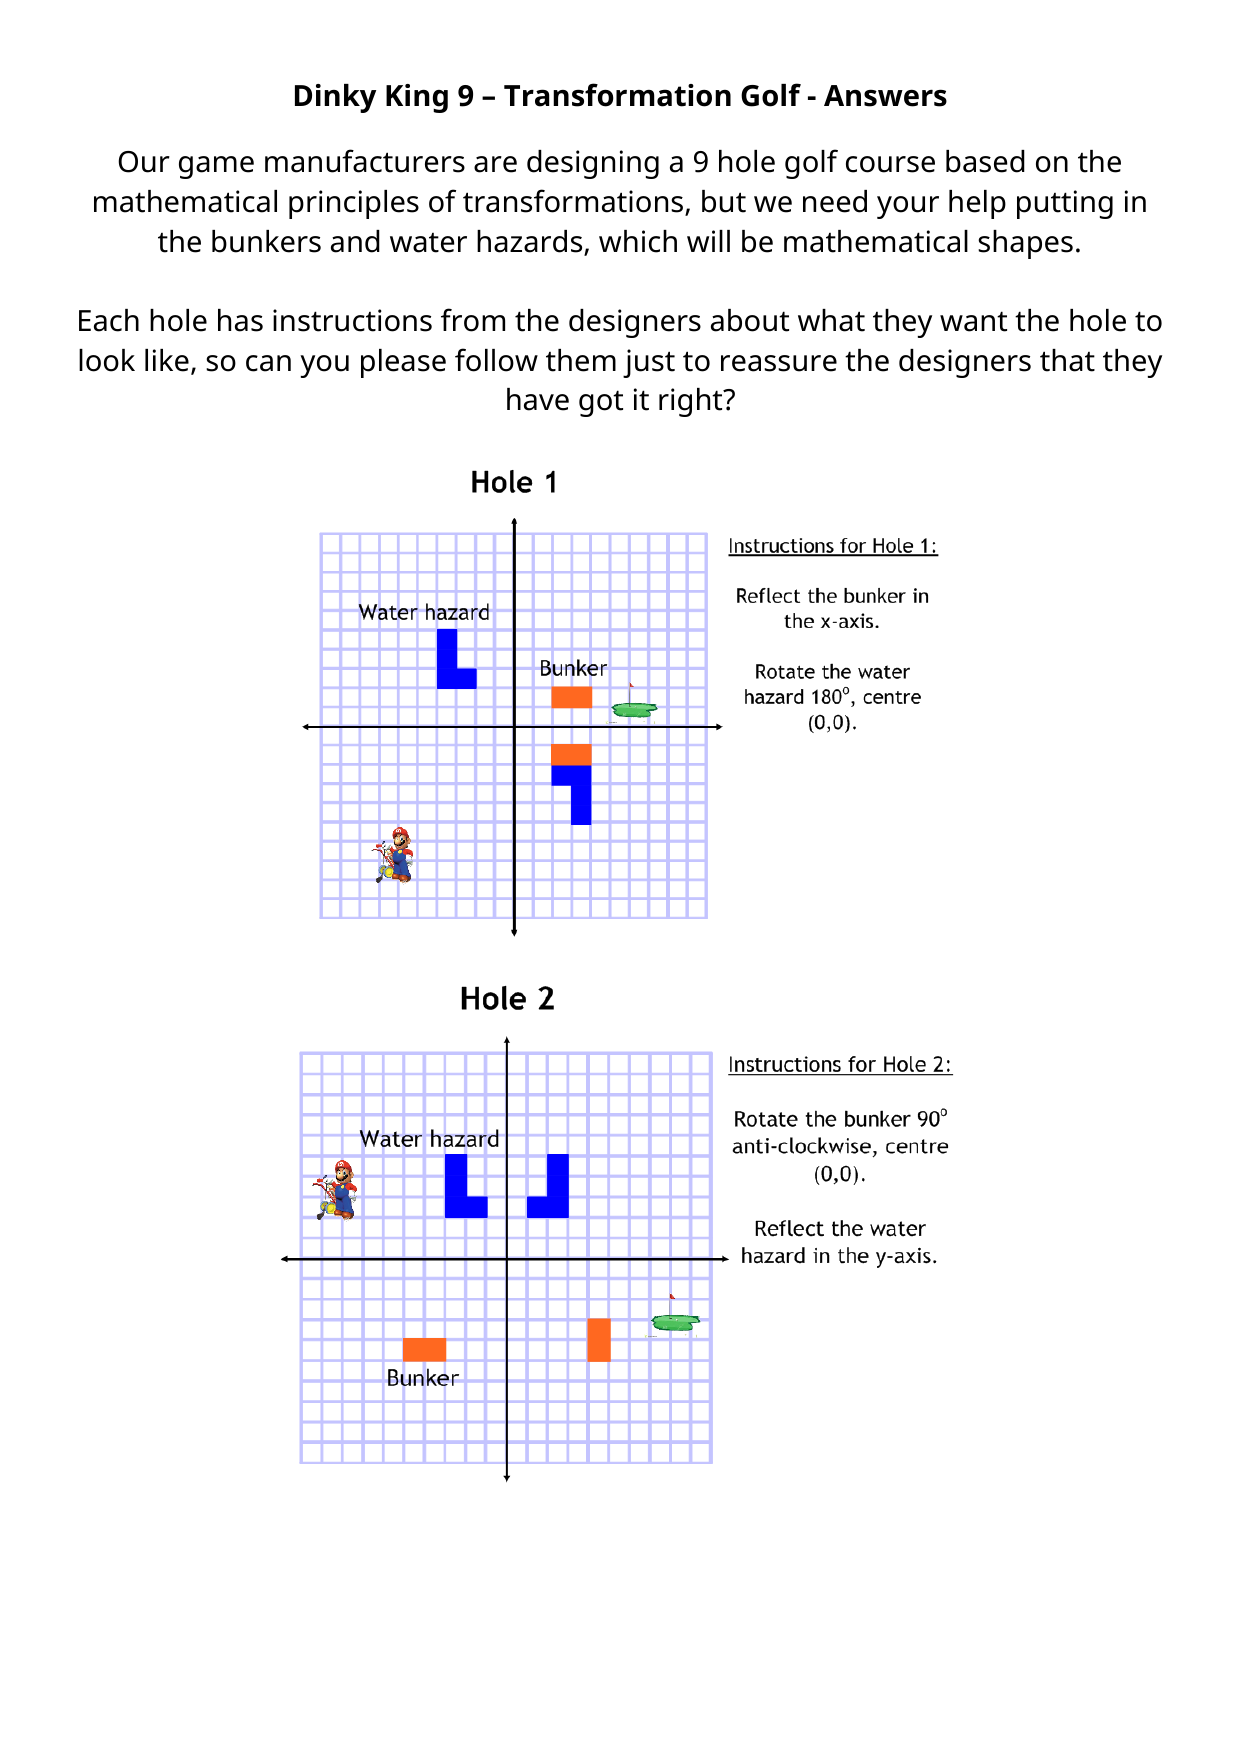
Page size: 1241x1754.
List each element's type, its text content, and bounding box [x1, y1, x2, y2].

text Our game manufacturers are designing a 9 hole golf course based on the mathematical principles of transformations, but we need your help putting in the bunkers and water hazards, which will be mathematical shapes. [75, 141, 1165, 261]
text Dinky King 9 – Transformation Golf - Answers [75, 75, 1165, 115]
picture [272, 968, 968, 1492]
picture [293, 458, 947, 942]
text Each hole has instructions from the designers about what they want the hole to look like, so can you please follow them just to reassure the designers that they have got it right? [75, 300, 1165, 419]
